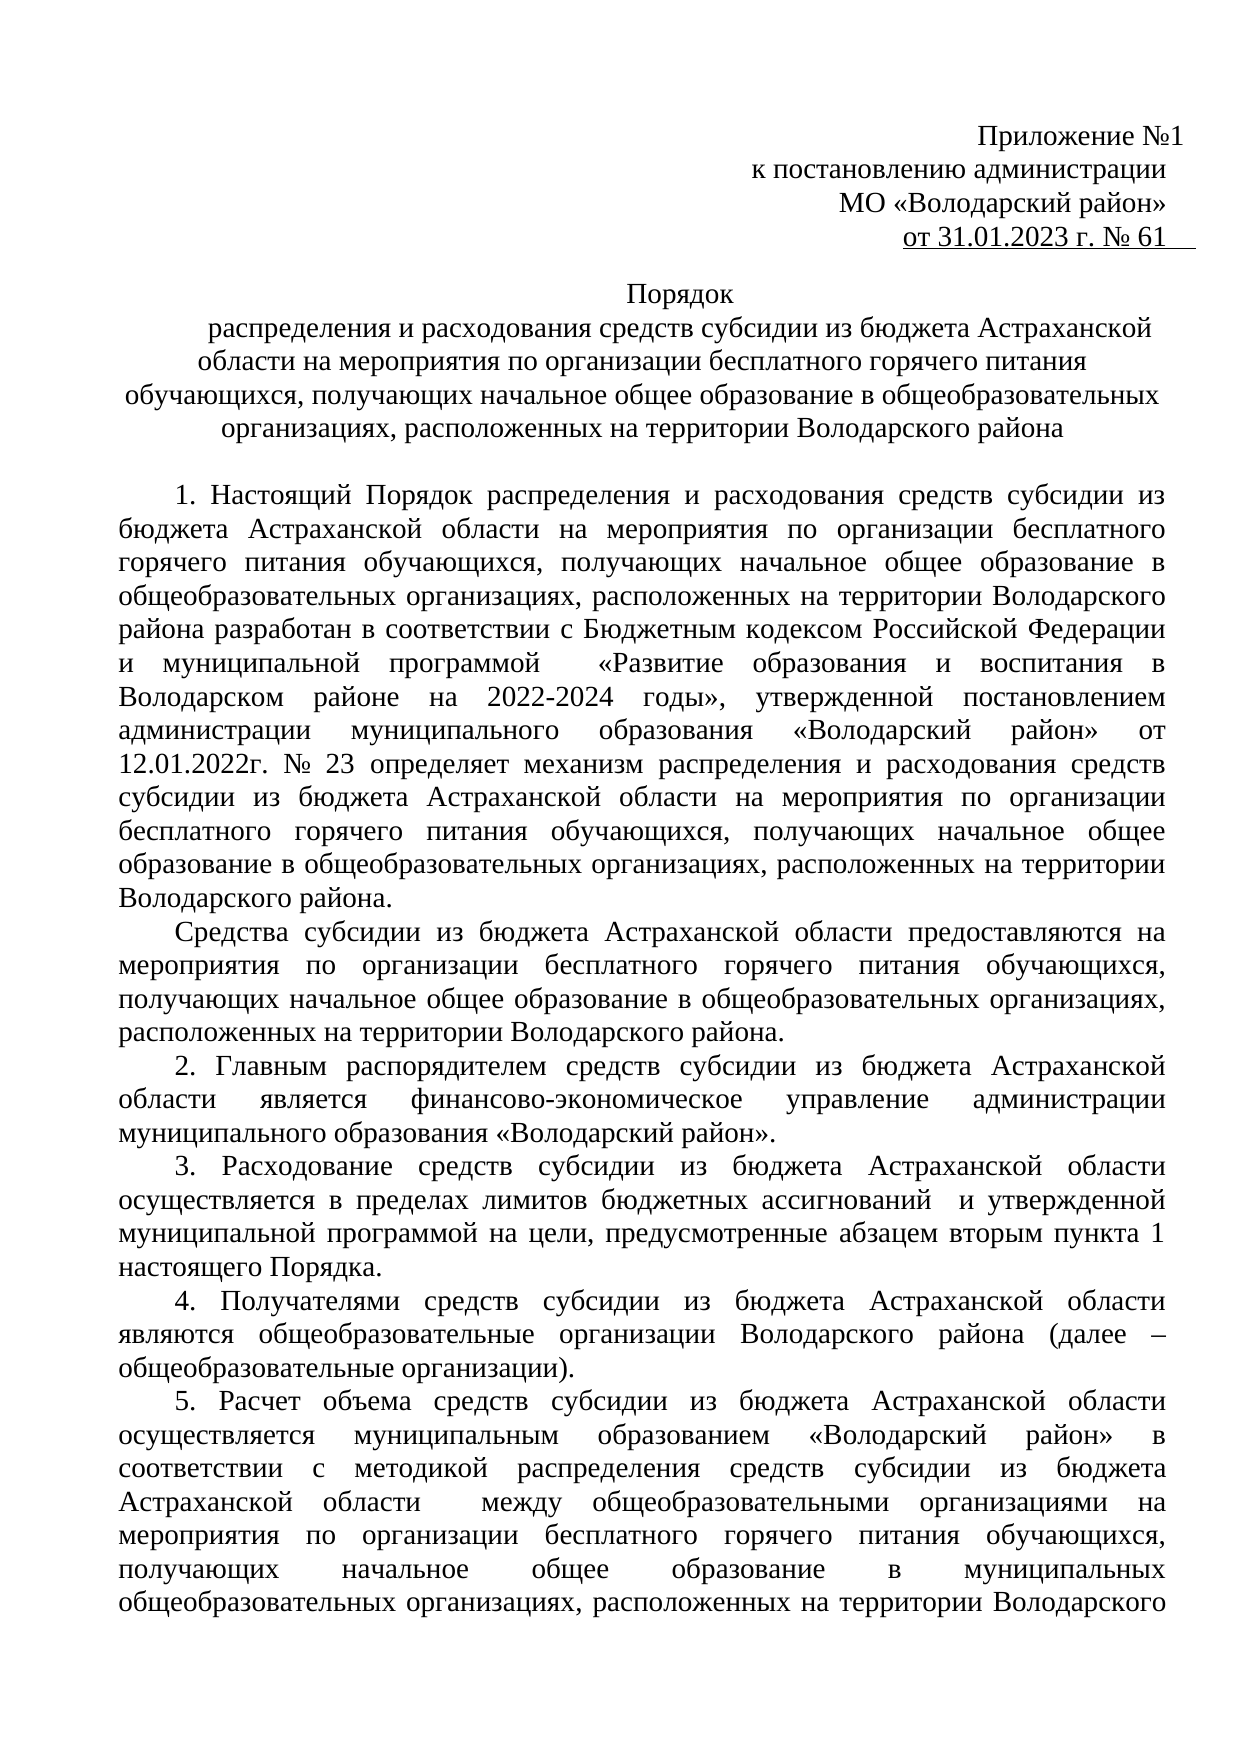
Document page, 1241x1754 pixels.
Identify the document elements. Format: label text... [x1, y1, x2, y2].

text 2. Главным распорядителем средств субсидии из бюджета Астраханской области является финансово-экономическое управление администрации муниципального образования «Володарский район». [118, 1048, 1167, 1148]
text 4. Получателями средств субсидии из бюджета Астраханской области являются общеобразовательные организации Володарского района (далее – общеобразовательные организации). [118, 1283, 1167, 1383]
text Средства субсидии из бюджета Астраханской области предоставляются на мероприятия по организации бесплатного горячего питания обучающихся, получающих начальное общее образование в общеобразовательных организациях, расположенных на территории Володарского района. [118, 914, 1167, 1048]
text Порядок [118, 276, 1167, 310]
text 3. Расходование средств субсидии из бюджета Астраханской области осуществляется в пределах лимитов бюджетных ассигнований и утвержденной муниципальной программой на цели, предусмотренные абзацем вторым пункта 1 настоящего Порядка. [118, 1148, 1167, 1283]
text распределения и расходования средств субсидии из бюджета Астраханской области на мероприятия по организации бесплатного горячего питания обучающихся, получающих начальное общее образование в общеобразовательных организациях, расположенных на территории Володарского района [118, 310, 1167, 444]
text Приложение №1 [631, 118, 1184, 152]
text к постановлению администрации МО «Володарский район» от 31.01.2023 г. № 61 [631, 152, 1167, 252]
text 1. Настоящий Порядок распределения и расходования средств субсидии из бюджета Астраханской области на мероприятия по организации бесплатного горячего питания обучающихся, получающих начальное общее образование в общеобразовательных организациях, расположенных на территории Володарского района разработан в соответствии с Бюджетным кодексом Российской Федерации и муниципальной программой «Развитие образования и воспитания в Володарском районе на 2022-2024 годы», утвержденной постановлением администрации муниципального образования «Володарский район» от 12.01.2022г. № 23 определяет механизм распределения и расходования средств субсидии из бюджета Астраханской области на мероприятия по организации бесплатного горячего питания обучающихся, получающих начальное общее образование в общеобразовательных организациях, расположенных на территории Володарского района. [118, 477, 1167, 914]
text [118, 1383, 1167, 1618]
